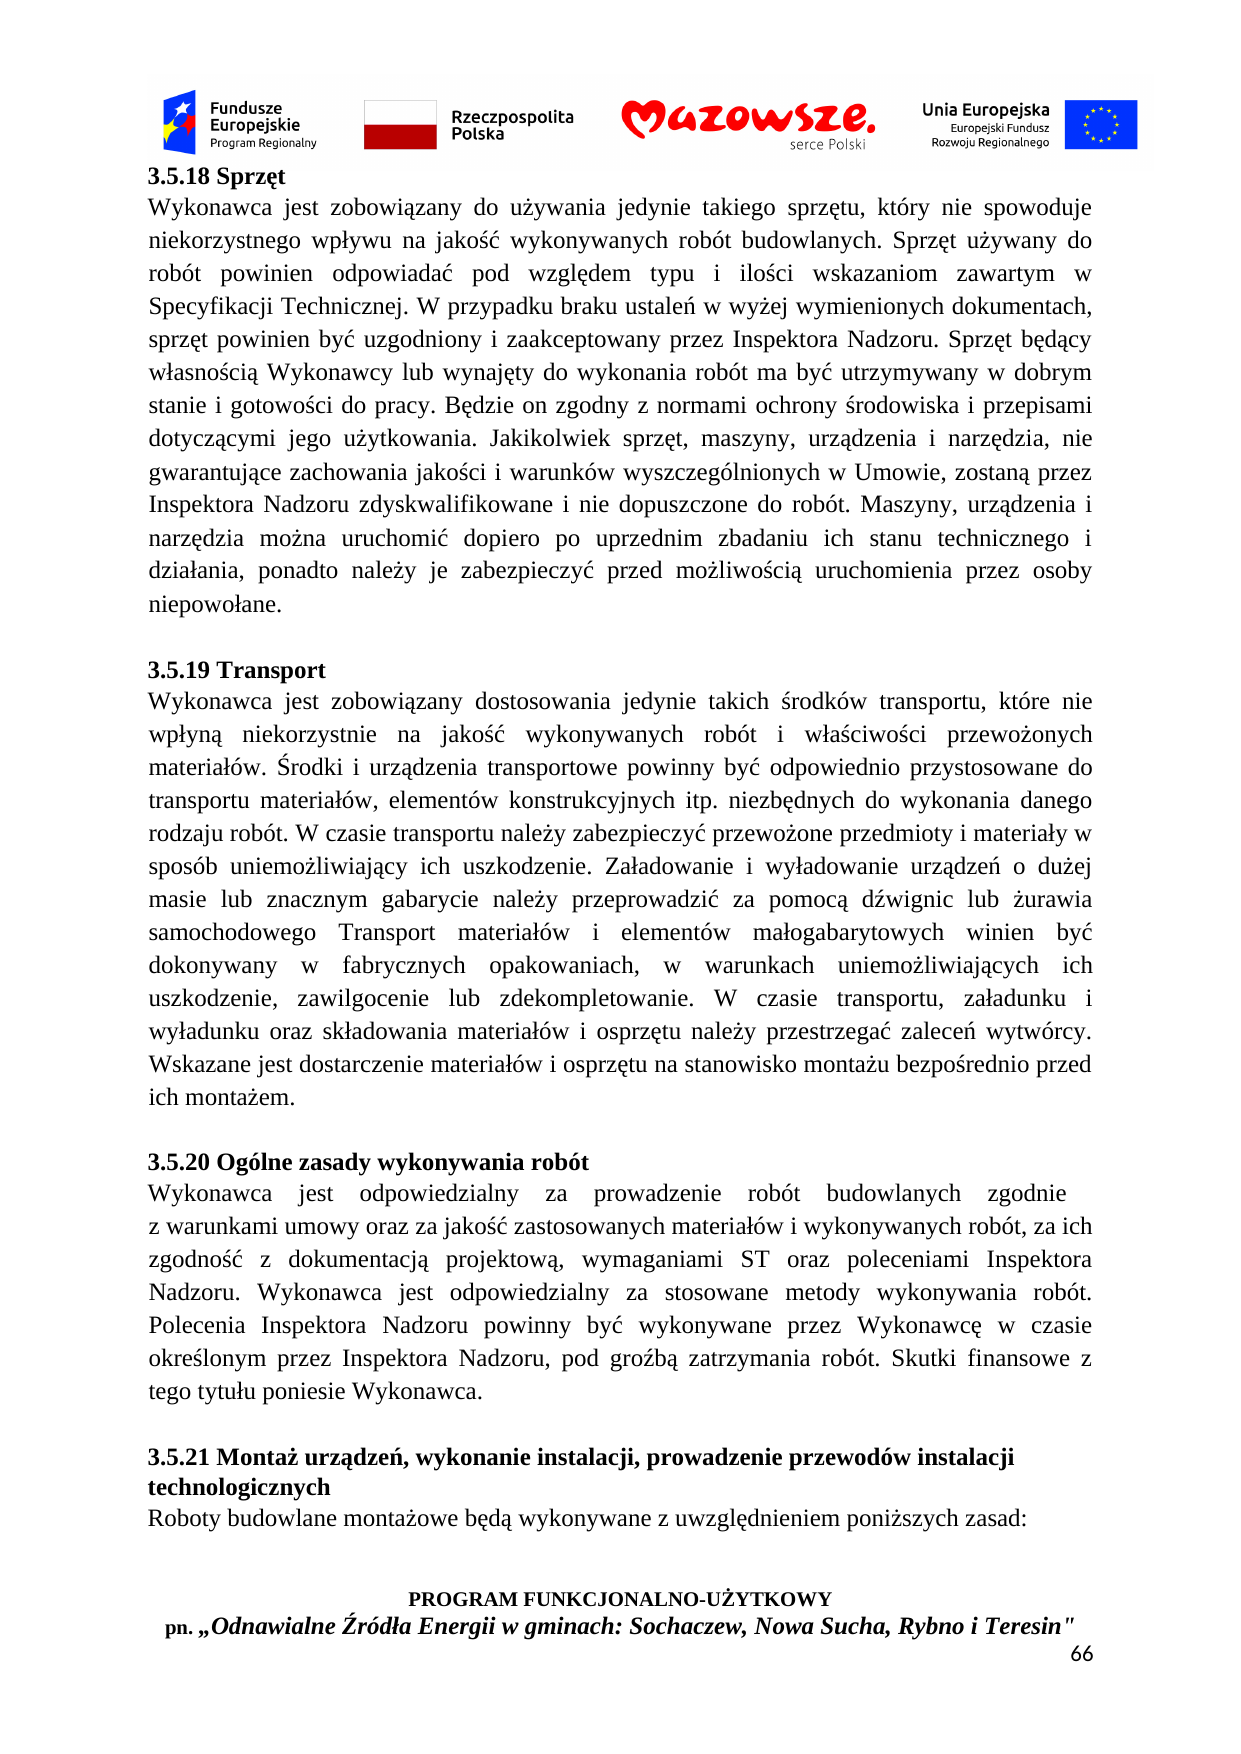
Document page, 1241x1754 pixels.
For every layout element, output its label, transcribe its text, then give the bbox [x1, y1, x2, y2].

text Wykonawca jest zobowiązany dostosowania jedynie takich środków transportu, które nie wpłyną niekorzystnie na jakość wykonywanych robót i właściwości przewożonych materiałów. Środki i urządzenia transportowe powinny być odpowiednio przystosowane do transportu materiałów, elementów konstrukcyjnych itp. niezbędnych do wykonania danego rodzaju robót. W czasie transportu należy zabezpieczyć przewożone przedmioty i materiały w sposób uniemożliwiający ich uszkodzenie. Załadowanie i wyładowanie urządzeń o dużej masie lub znacznym gabarycie należy przeprowadzić za pomocą dźwignic lub żurawia samochodowego Transport materiałów i elementów małogabarytowych winien być dokonywany w fabrycznych opakowaniach, w warunkach uniemożliwiających ich uszkodzenie, zawilgocenie lub zdekompletowanie. W czasie transportu, załadunku i wyładunku oraz składowania materiałów i osprzętu należy przestrzegać zaleceń wytwórcy. Wskazane jest dostarczenie materiałów i osprzętu na stanowisko montażu bezpośrednio przed ich montażem. [147, 686, 1093, 1111]
subtitle 3.5.18 Sprzęt [147, 161, 1093, 190]
picture [147, 74, 1154, 171]
subtitle 3.5.21 Montaż urządzeń, wykonanie instalacji, prowadzenie przewodów instalacji technologicznych [147, 1442, 1093, 1500]
subtitle 3.5.20 Ogólne zasady wykonywania robót [147, 1147, 1093, 1176]
text Wykonawca jest zobowiązany do używania jedynie takiego sprzętu, który nie spowoduje niekorzystnego wpływu na jakość wykonywanych robót budowlanych. Sprzęt używany do robót powinien odpowiadać pod względem typu i ilości wskazaniom zawartym w Specyfikacji Technicznej. W przypadku braku ustaleń w wyżej wymienionych dokumentach, sprzęt powinien być uzgodniony i zaakceptowany przez Inspektora Nadzoru. Sprzęt będący własnością Wykonawcy lub wynajęty do wykonania robót ma być utrzymywany w dobrym stanie i gotowości do pracy. Będzie on zgodny z normami ochrony środowiska i przepisami dotyczącymi jego użytkowania. Jakikolwiek sprzęt, maszyny, urządzenia i narzędzia, nie gwarantujące zachowania jakości i warunków wyszczególnionych w Umowie, zostaną przez Inspektora Nadzoru zdyskwalifikowane i nie dopuszczone do robót. Maszyny, urządzenia i narzędzia można uruchomić dopiero po uprzednim zbadaniu ich stanu technicznego i działania, ponadto należy je zabezpieczyć przed możliwością uruchomienia przez osoby niepowołane. [147, 192, 1093, 617]
text Roboty budowlane montażowe będą wykonywane z uwzględnieniem poniższych zasad: [147, 1503, 1093, 1532]
subtitle 3.5.19 Transport [147, 655, 1093, 683]
text Wykonawca jest odpowiedzialny za prowadzenie robót budowlanych zgodnie z warunkami umowy oraz za jakość zastosowanych materiałów i wykonywanych robót, za ich zgodność z dokumentacją projektową, wymaganiami ST oraz poleceniami Inspektora Nadzoru. Wykonawca jest odpowiedzialny za stosowane metody wykonywania robót. Polecenia Inspektora Nadzoru powinny być wykonywane przez Wykonawcę w czasie określonym przez Inspektora Nadzoru, pod groźbą zatrzymania robót. Skutki finansowe z tego tytułu poniesie Wykonawca. [147, 1178, 1093, 1405]
